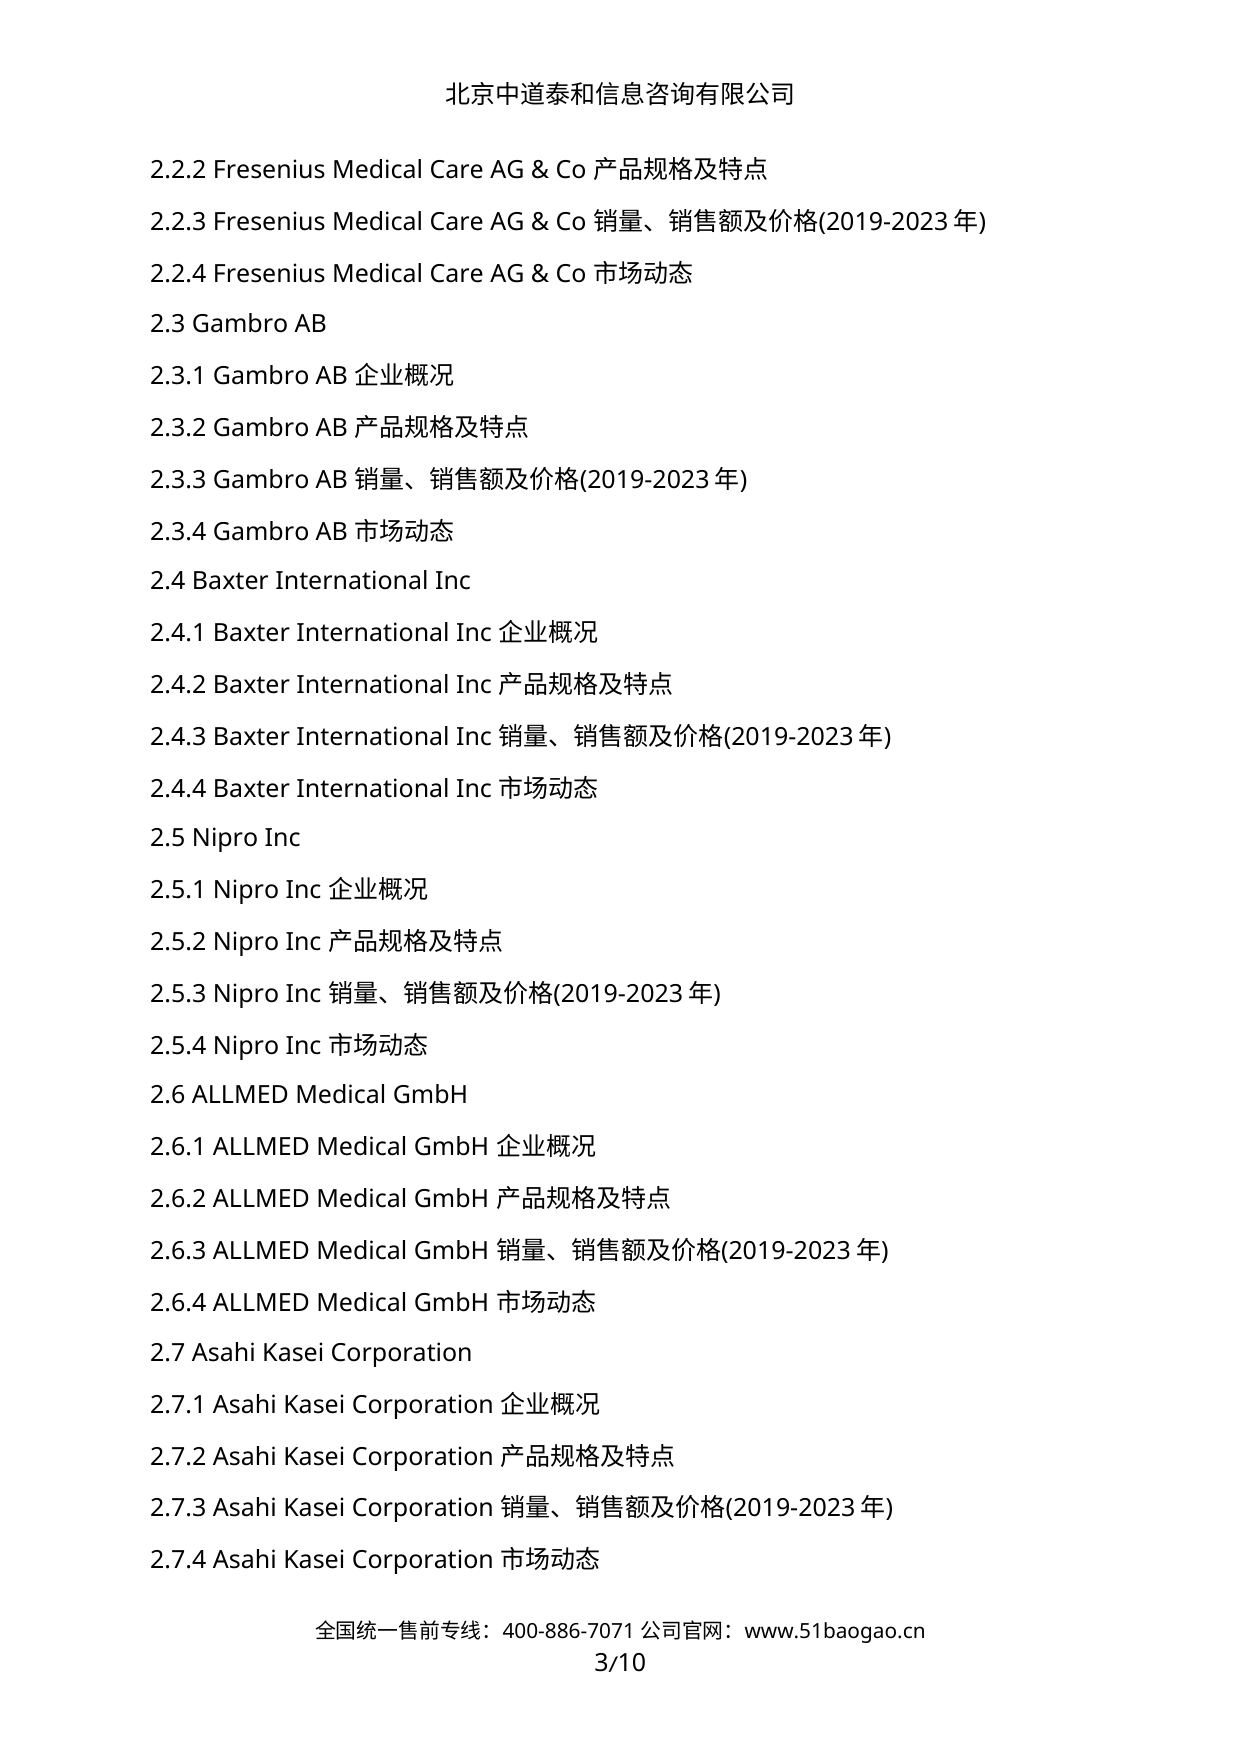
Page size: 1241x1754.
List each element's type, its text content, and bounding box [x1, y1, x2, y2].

text 2.6.2 ALLMED Medical GmbH 产品规格及特点 [150, 1179, 1090, 1215]
text 2.2.4 Fresenius Medical Care AG & Co 市场动态 [150, 254, 1090, 290]
text 2.4.3 Baxter International Inc 销量、销售额及价格(2019-2023年) [150, 716, 1090, 752]
text 2.3.3 Gambro AB 销量、销售额及价格(2019-2023年) [150, 459, 1090, 495]
text 2.7.3 Asahi Kasei Corporation 销量、销售额及价格(2019-2023年) [150, 1488, 1090, 1524]
text 2.6.1 ALLMED Medical GmbH 企业概况 [150, 1127, 1090, 1163]
text 2.4.2 Baxter International Inc 产品规格及特点 [150, 664, 1090, 701]
text 2.3.2 Gambro AB 产品规格及特点 [150, 407, 1090, 443]
text 2.2.2 Fresenius Medical Care AG & Co 产品规格及特点 [150, 150, 1090, 186]
text 2.4.4 Baxter International Inc 市场动态 [150, 768, 1090, 804]
text 2.5.1 Nipro Inc 企业概况 [150, 870, 1090, 906]
text 2.4.1 Baxter International Inc 企业概况 [150, 612, 1090, 649]
text 2.3 Gambro AB [150, 306, 1090, 340]
text 2.7.2 Asahi Kasei Corporation 产品规格及特点 [150, 1436, 1090, 1472]
text 2.7 Asahi Kasei Corporation [150, 1334, 1090, 1368]
text 2.6 ALLMED Medical GmbH [150, 1077, 1090, 1111]
text 2.5 Nipro Inc [150, 820, 1090, 854]
text 2.7.1 Asahi Kasei Corporation 企业概况 [150, 1384, 1090, 1420]
text 2.7.4 Asahi Kasei Corporation 市场动态 [150, 1540, 1090, 1576]
text 2.5.4 Nipro Inc 市场动态 [150, 1025, 1090, 1062]
text 2.5.3 Nipro Inc 销量、销售额及价格(2019-2023年) [150, 973, 1090, 1010]
text 2.3.1 Gambro AB 企业概况 [150, 355, 1090, 392]
text 2.4 Baxter International Inc [150, 563, 1090, 597]
text 2.6.4 ALLMED Medical GmbH 市场动态 [150, 1282, 1090, 1319]
text 2.2.3 Fresenius Medical Care AG & Co 销量、销售额及价格(2019-2023年) [150, 202, 1090, 238]
text 2.3.4 Gambro AB 市场动态 [150, 511, 1090, 547]
text 2.5.2 Nipro Inc 产品规格及特点 [150, 922, 1090, 958]
text 2.6.3 ALLMED Medical GmbH 销量、销售额及价格(2019-2023年) [150, 1231, 1090, 1267]
